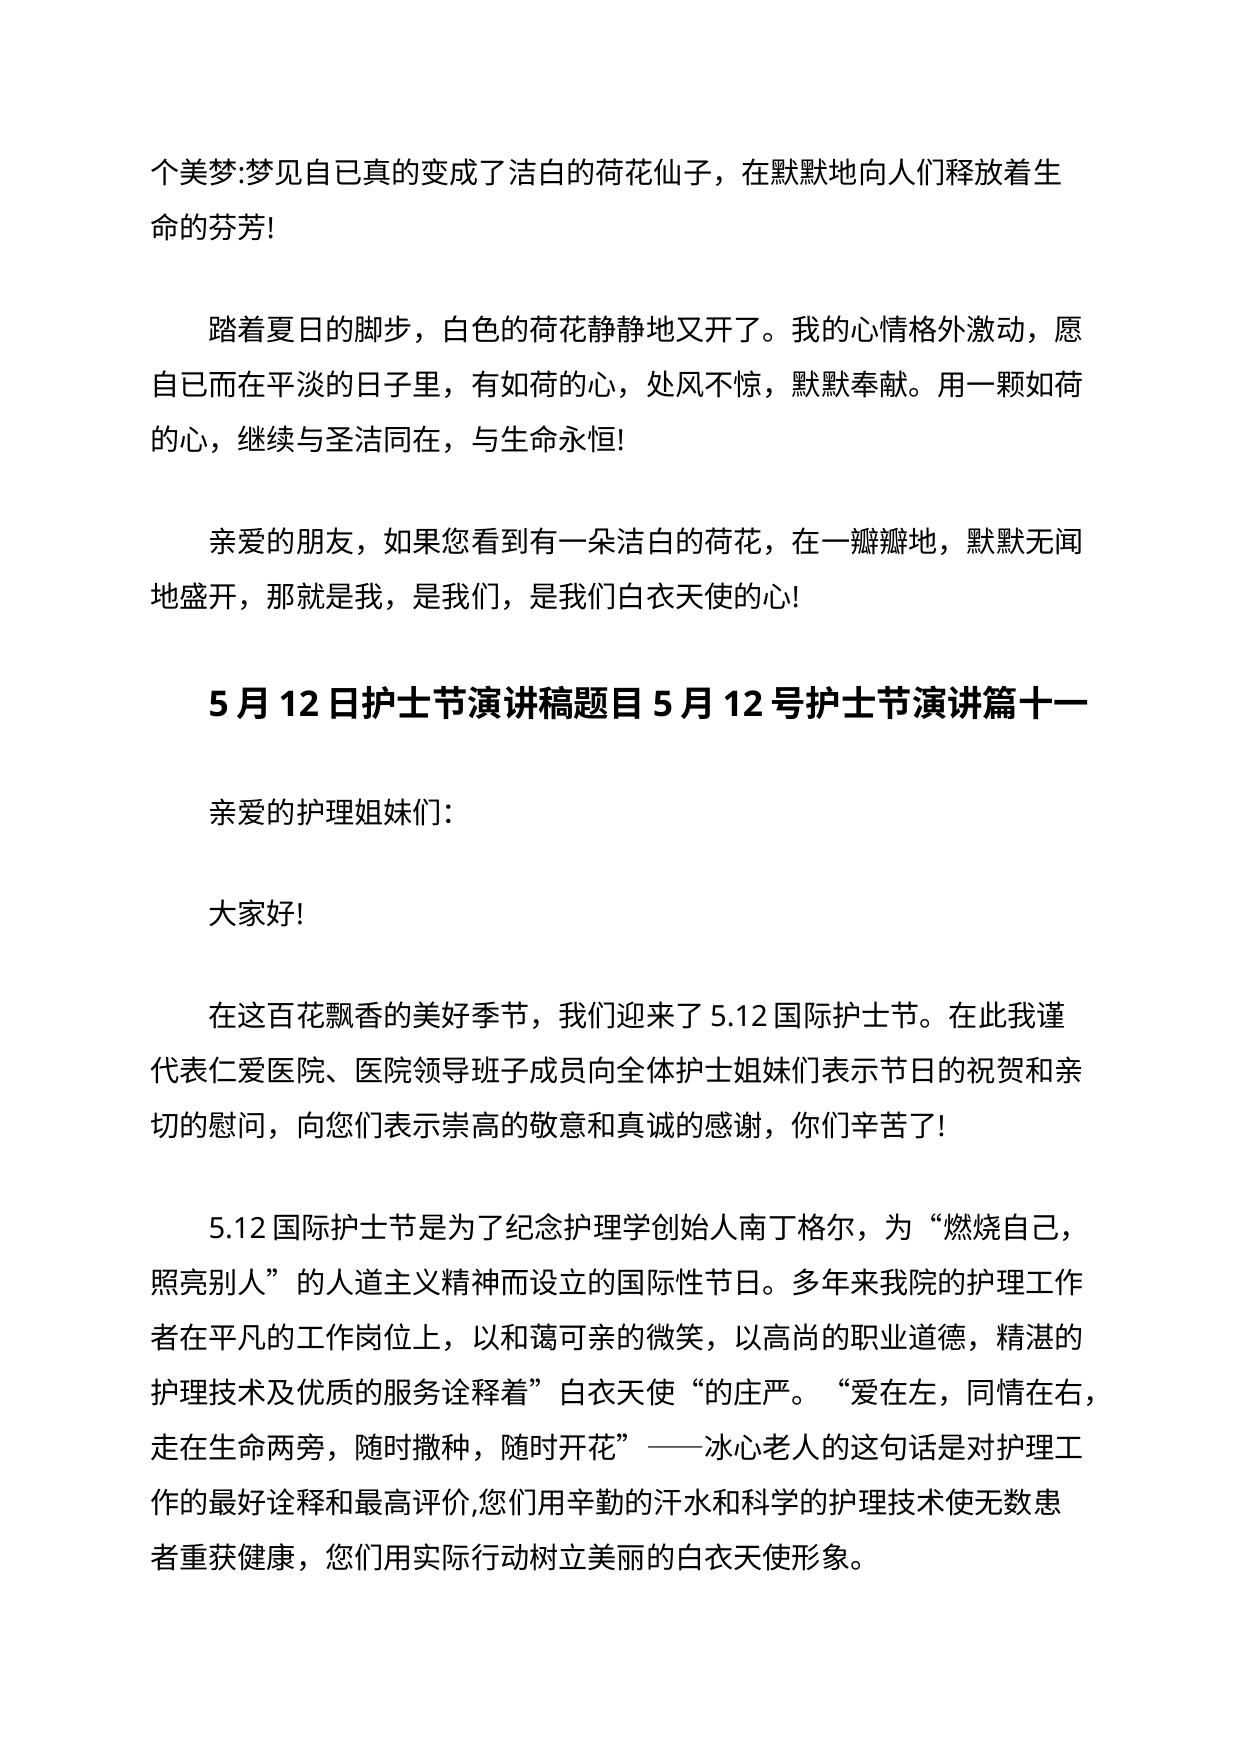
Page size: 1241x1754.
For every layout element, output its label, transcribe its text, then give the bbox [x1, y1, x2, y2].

text 亲爱的朋友，如果您看到有一朵洁白的荷花，在一瓣瓣地，默默无闻地盛开，那就是我，是我们，是我们白衣天使的心! [150, 519, 1090, 616]
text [150, 150, 1090, 247]
text 亲爱的护理姐妹们： [150, 789, 1090, 831]
text 5月12日护士节演讲稿题目 5月12号护士节演讲篇十一 [150, 676, 1090, 727]
text 在这百花飘香的美好季节，我们迎来了5.12国际护士节。在此我谨代表仁爱医院、医院领导班子成员向全体护士姐妹们表示节日的祝贺和亲切的慰问，向您们表示崇高的敬意和真诚的感谢，你们辛苦了! [150, 993, 1090, 1145]
text 大家好! [150, 891, 1090, 933]
text 踏着夏日的脚步，白色的荷花静静地又开了。我的心情格外激动，愿自已而在平淡的日子里，有如荷的心，处风不惊，默默奉献。用一颗如荷的心，继续与圣洁同在，与生命永恒! [150, 307, 1090, 459]
text 5.12国际护士节是为了纪念护理学创始人南丁格尔，为“燃烧自己，照亮别人”的人道主义精神而设立的国际性节日。多年来我院的护理工作者在平凡的工作岗位上，以和蔼可亲的微笑，以高尚的职业道德，精湛的护理技术及优质的服务诠释着”白衣天使“的庄严。“爱在左，同情在右，走在生命两旁，随时撒种，随时开花”——冰心老人的这句话是对护理工作的最好诠释和最高评价,您们用辛勤的汗水和科学的护理技术使无数患者重获健康，您们用实际行动树立美丽的白衣天使形象。 [150, 1205, 1090, 1577]
